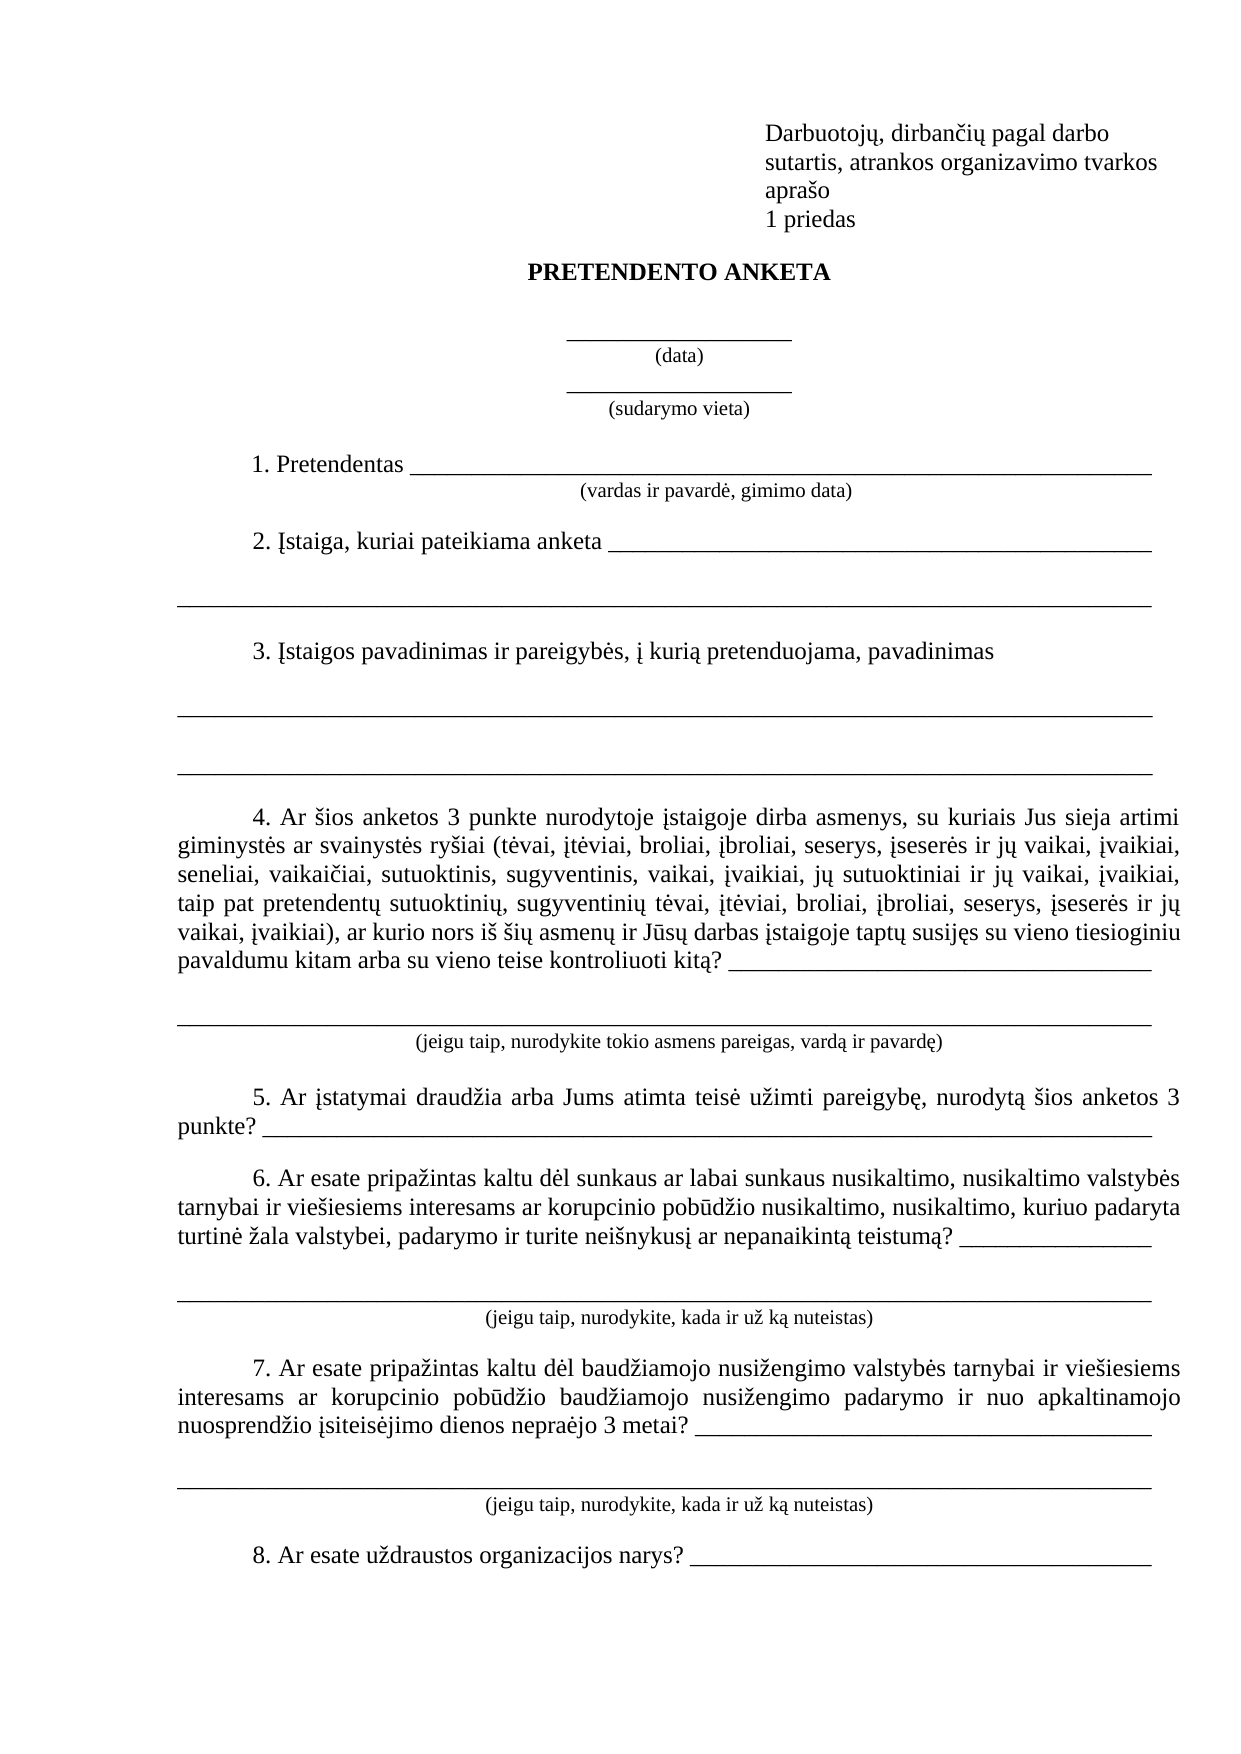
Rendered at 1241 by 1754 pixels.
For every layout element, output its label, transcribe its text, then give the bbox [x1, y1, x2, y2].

text 5. Ar įstatymai draudžia arba Jums atimta teisė užimti pareigybę, nurodytą šios anketos 3 punkte? [177, 1082, 1181, 1139]
text 2. Įstaiga, kuriai pateikiama anketa [177, 526, 1181, 555]
text (vardas ir pavardė, gimimo data) [177, 478, 1181, 502]
text 1. Pretendentas [177, 449, 1181, 478]
text ______________________________________________________________________________ [177, 691, 1181, 720]
text (sudarymo vieta) [177, 396, 1181, 420]
text 7. Ar esate pripažintas kaltu dėl baudžiamojo nusižengimo valstybės tarnybai ir viešiesiems interesams ar korupcinio pobūdžio baudžiamojo nusižengimo padarymo ir nuo apkaltinamojo nuosprendžio įsiteisėjimo dienos nepraėjo 3 metai? [177, 1353, 1181, 1439]
text (jeigu taip, nurodykite tokio asmens pareigas, vardą ir pavardę) [177, 1029, 1181, 1053]
text ______________________________________________________________________________ [177, 749, 1181, 777]
text 1 priedas [765, 204, 1181, 233]
text 8. Ar esate uždraustos organizacijos narys? [177, 1540, 1181, 1569]
text (data) [177, 343, 1181, 367]
text Darbuotojų, dirbančių pagal darbo sutartis, atrankos organizavimo tvarkos aprašo [765, 118, 1181, 204]
text (jeigu taip, nurodykite, kada ir už ką nuteistas) [177, 1305, 1181, 1329]
text (jeigu taip, nurodykite, kada ir už ką nuteistas) [177, 1492, 1181, 1516]
text __________________ [177, 367, 1181, 396]
text 3. Įstaigos pavadinimas ir pareigybės, į kurią pretenduojama, pavadinimas [177, 636, 1181, 665]
text 6. Ar esate pripažintas kaltu dėl sunkaus ar labai sunkaus nusikaltimo, nusikaltimo valstybės tarnybai ir viešiesiems interesams ar korupcinio pobūdžio nusikaltimo, nusikaltimo, kuriuo padaryta turtinė žala valstybei, padarymo ir turite neišnykusį ar nepanaikintą teistumą? [177, 1163, 1181, 1250]
text __________________ [177, 315, 1181, 343]
text PRETENDENTO ANKETA [177, 257, 1181, 286]
text 4. Ar šios anketos 3 punkte nurodytoje įstaigoje dirba asmenys, su kuriais Jus sieja artimi giminystės ar svainystės ryšiai (tėvai, įtėviai, broliai, įbroliai, seserys, įseserės ir jų vaikai, įvaikiai, seneliai, vaikaičiai, sutuoktinis, sugyventinis, vaikai, įvaikiai, jų sutuoktiniai ir jų vaikai, įvaikiai, taip pat pretendentų sutuoktinių, sugyventinių tėvai, įtėviai, broliai, įbroliai, seserys, įseserės ir jų vaikai, įvaikiai), ar kurio nors iš šių asmenų ir Jūsų darbas įstaigoje taptų susijęs su vieno tiesioginiu pavaldumu kitam arba su vieno teise kontroliuoti kitą? [177, 802, 1181, 974]
